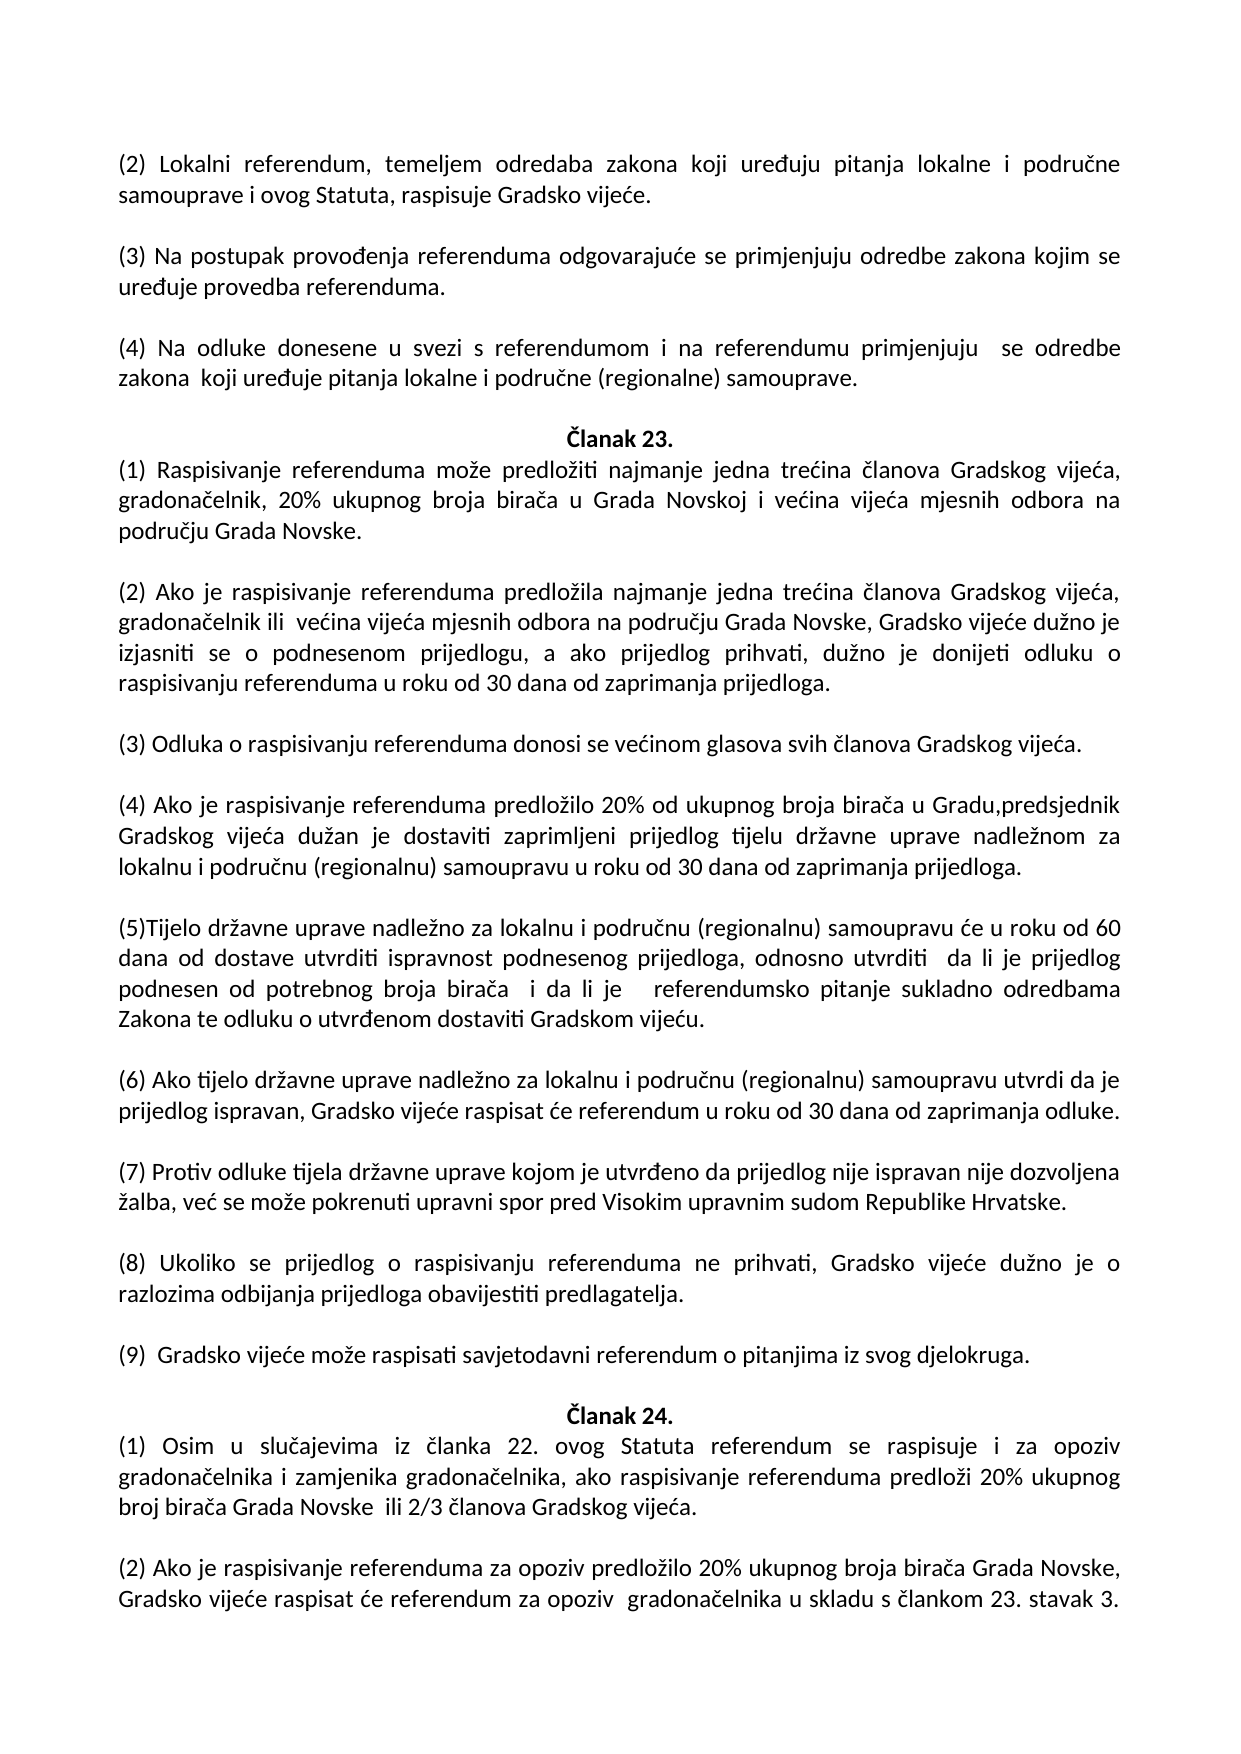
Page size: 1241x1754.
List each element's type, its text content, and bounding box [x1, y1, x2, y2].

text Članak 23. [118, 423, 1122, 454]
text (1) Osim u slučajevima iz članka 22. ovog Statuta referendum se raspisuje i za opoziv gradonačelnika i zamjenika gradonačelnika, ako raspisivanje referenduma predloži 20% ukupnog broj birača Grada Novske ili 2/3 članova Gradskog vijeća. [118, 1431, 1122, 1522]
text (9) Gradsko vijeće može raspisati savjetodavni referendum o pitanjima iz svog djelokruga. [118, 1339, 1122, 1369]
text (2) Lokalni referendum, temeljem odredaba zakona koji uređuju pitanja lokalne i područne samouprave i ovog Statuta, raspisuje Gradsko vijeće. [118, 149, 1122, 210]
text (5)Tijelo državne uprave nadležno za lokalnu i područnu (regionalnu) samoupravu će u roku od 60 dana od dostave utvrditi ispravnost podnesenog prijedloga, odnosno utvrditi da li je prijedlog podnesen od potrebnog broja birača i da li je referendumsko pitanje sukladno odredbama Zakona te odluku o utvrđenom dostaviti Gradskom vijeću. [118, 912, 1122, 1034]
text (4) Ako je raspisivanje referenduma predložilo 20% od ukupnog broja birača u Gradu,predsjednik Gradskog vijeća dužan je dostaviti zaprimljeni prijedlog tijelu državne uprave nadležnom za lokalnu i područnu (regionalnu) samoupravu u roku od 30 dana od zaprimanja prijedloga. [118, 789, 1122, 881]
text (2) Ako je raspisivanje referenduma predložila najmanje jedna trećina članova Gradskog vijeća, gradonačelnik ili većina vijeća mjesnih odbora na području Grada Novske, Gradsko vijeće dužno je izjasniti se o podnesenom prijedlogu, a ako prijedlog prihvati, dužno je donijeti odluku o raspisivanju referenduma u roku od 30 dana od zaprimanja prijedloga. [118, 576, 1122, 698]
text Članak 24. [118, 1400, 1122, 1431]
text (7) Protiv odluke tijela državne uprave kojom je utvrđeno da prijedlog nije ispravan nije dozvoljena žalba, već se može pokrenuti upravni spor pred Visokim upravnim sudom Republike Hrvatske. [118, 1156, 1122, 1217]
text (4) Na odluke donesene u svezi s referendumom i na referendumu primjenjuju se odredbe zakona koji uređuje pitanja lokalne i područne (regionalne) samouprave. [118, 332, 1122, 393]
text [118, 1553, 1122, 1614]
text (1) Raspisivanje referenduma može predložiti najmanje jedna trećina članova Gradskog vijeća, gradonačelnik, 20% ukupnog broja birača u Grada Novskoj i većina vijeća mjesnih odbora na području Grada Novske. [118, 454, 1122, 545]
text (6) Ako tijelo državne uprave nadležno za lokalnu i područnu (regionalnu) samoupravu utvrdi da je prijedlog ispravan, Gradsko vijeće raspisat će referendum u roku od 30 dana od zaprimanja odluke. [118, 1064, 1122, 1125]
text (8) Ukoliko se prijedlog o raspisivanju referenduma ne prihvati, Gradsko vijeće dužno je o razlozima odbijanja prijedloga obavijestiti predlagatelja. [118, 1247, 1122, 1308]
text (3) Odluka o raspisivanju referenduma donosi se većinom glasova svih članova Gradskog vijeća. [118, 728, 1122, 759]
text (3) Na postupak provođenja referenduma odgovarajuće se primjenjuju odredbe zakona kojim se uređuje provedba referenduma. [118, 240, 1122, 301]
